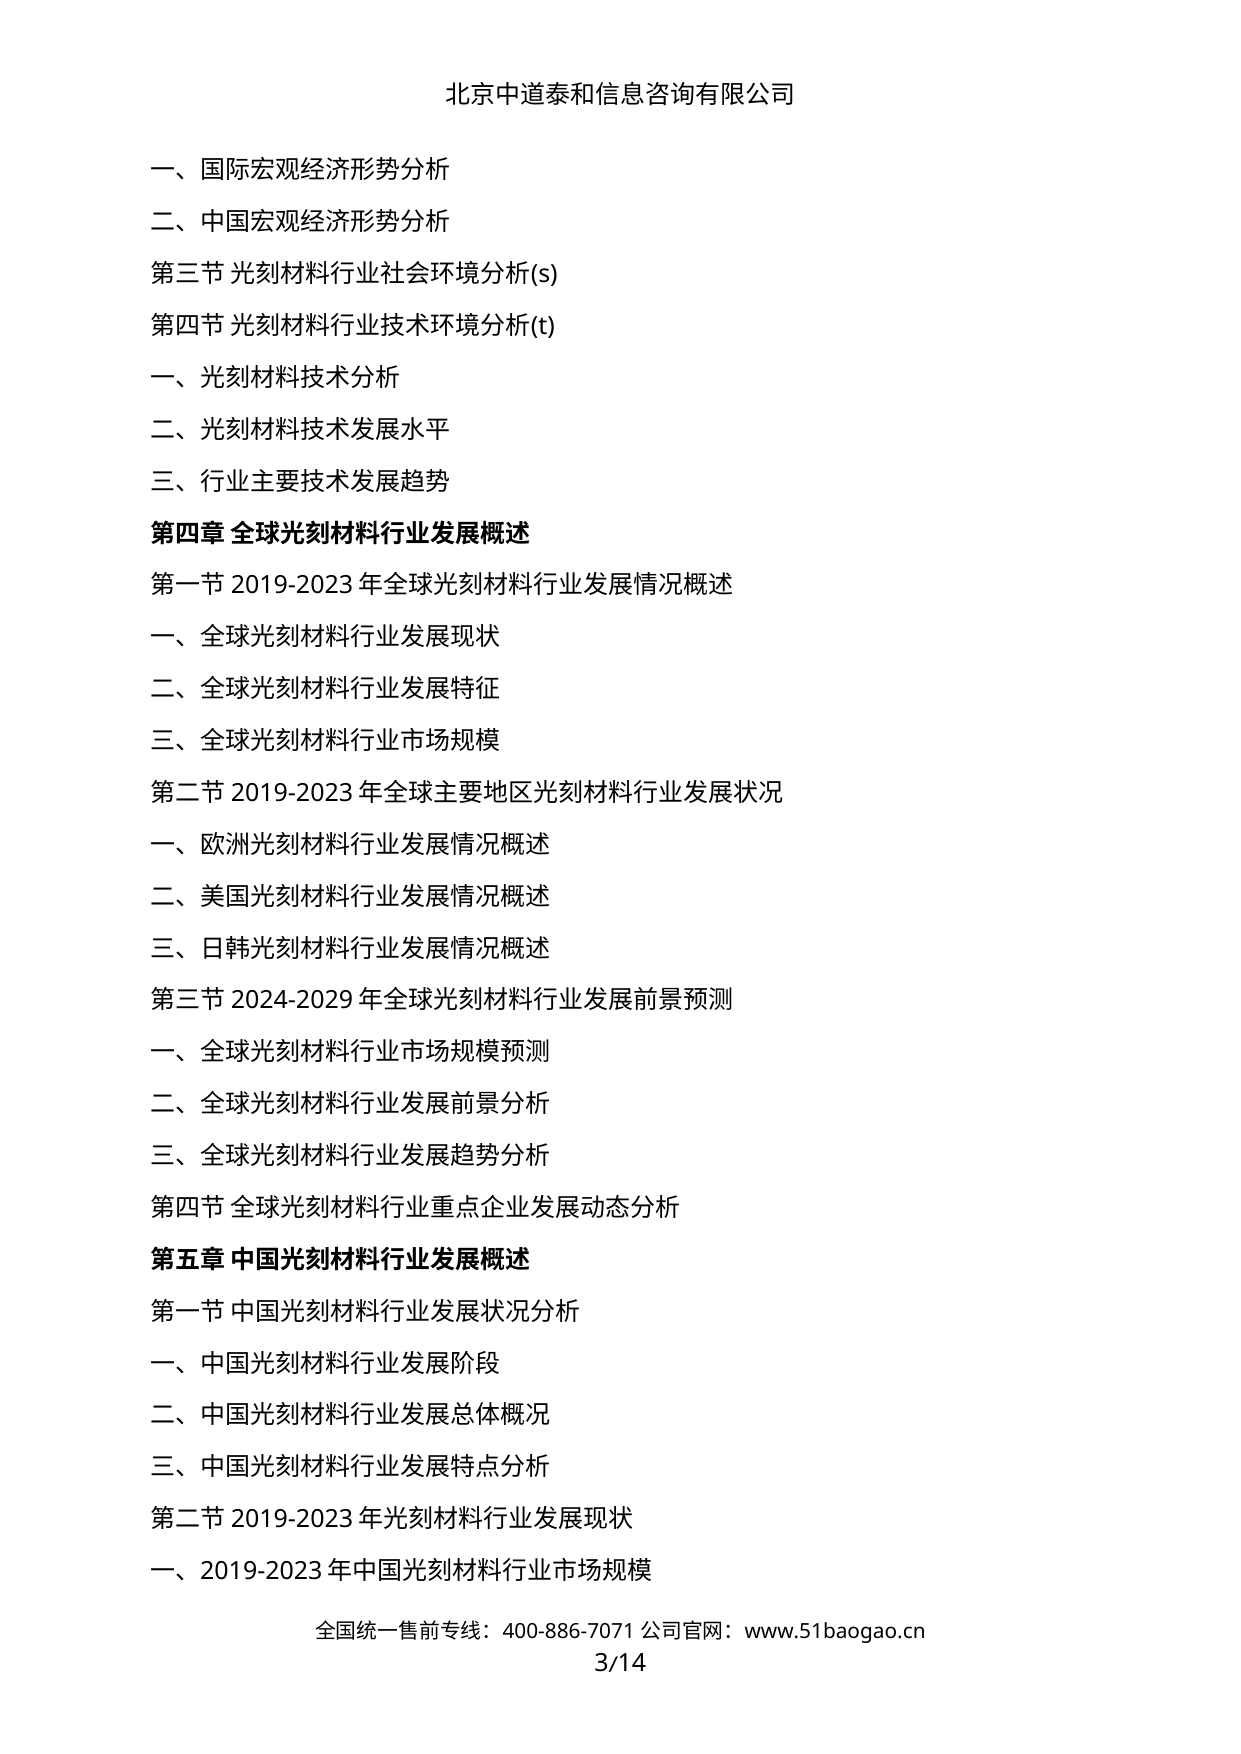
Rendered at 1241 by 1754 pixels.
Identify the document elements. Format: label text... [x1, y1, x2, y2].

text 一、光刻材料技术分析 [150, 357, 1090, 394]
text 第一节 2019-2023年全球光刻材料行业发展情况概述 [150, 565, 1090, 601]
text 一、国际宏观经济形势分析 [150, 150, 1090, 186]
text 一、全球光刻材料行业发展现状 [150, 617, 1090, 653]
text 第三节 光刻材料行业社会环境分析(s) [150, 254, 1090, 290]
text 第五章 中国光刻材料行业发展概述 [150, 1239, 1090, 1276]
text 二、中国光刻材料行业发展总体概况 [150, 1395, 1090, 1431]
text 第三节 2024-2029年全球光刻材料行业发展前景预测 [150, 980, 1090, 1016]
text 二、全球光刻材料行业发展前景分析 [150, 1084, 1090, 1120]
text 二、美国光刻材料行业发展情况概述 [150, 876, 1090, 912]
text 一、2019-2023年中国光刻材料行业市场规模 [150, 1551, 1090, 1587]
text 三、行业主要技术发展趋势 [150, 461, 1090, 497]
text 二、全球光刻材料行业发展特征 [150, 669, 1090, 705]
text 第四节 光刻材料行业技术环境分析(t) [150, 306, 1090, 342]
text 第二节 2019-2023年全球主要地区光刻材料行业发展状况 [150, 772, 1090, 809]
text 第四节 全球光刻材料行业重点企业发展动态分析 [150, 1187, 1090, 1224]
text 一、全球光刻材料行业市场规模预测 [150, 1032, 1090, 1068]
text 三、全球光刻材料行业发展趋势分析 [150, 1136, 1090, 1172]
text 二、中国宏观经济形势分析 [150, 202, 1090, 238]
text 三、日韩光刻材料行业发展情况概述 [150, 928, 1090, 964]
text 二、光刻材料技术发展水平 [150, 409, 1090, 446]
text 第四章 全球光刻材料行业发展概述 [150, 513, 1090, 549]
text 一、欧洲光刻材料行业发展情况概述 [150, 824, 1090, 861]
text 第二节 2019-2023年光刻材料行业发展现状 [150, 1499, 1090, 1535]
text 三、中国光刻材料行业发展特点分析 [150, 1447, 1090, 1483]
text 一、中国光刻材料行业发展阶段 [150, 1343, 1090, 1379]
text 三、全球光刻材料行业市场规模 [150, 721, 1090, 757]
text 第一节 中国光刻材料行业发展状况分析 [150, 1291, 1090, 1327]
